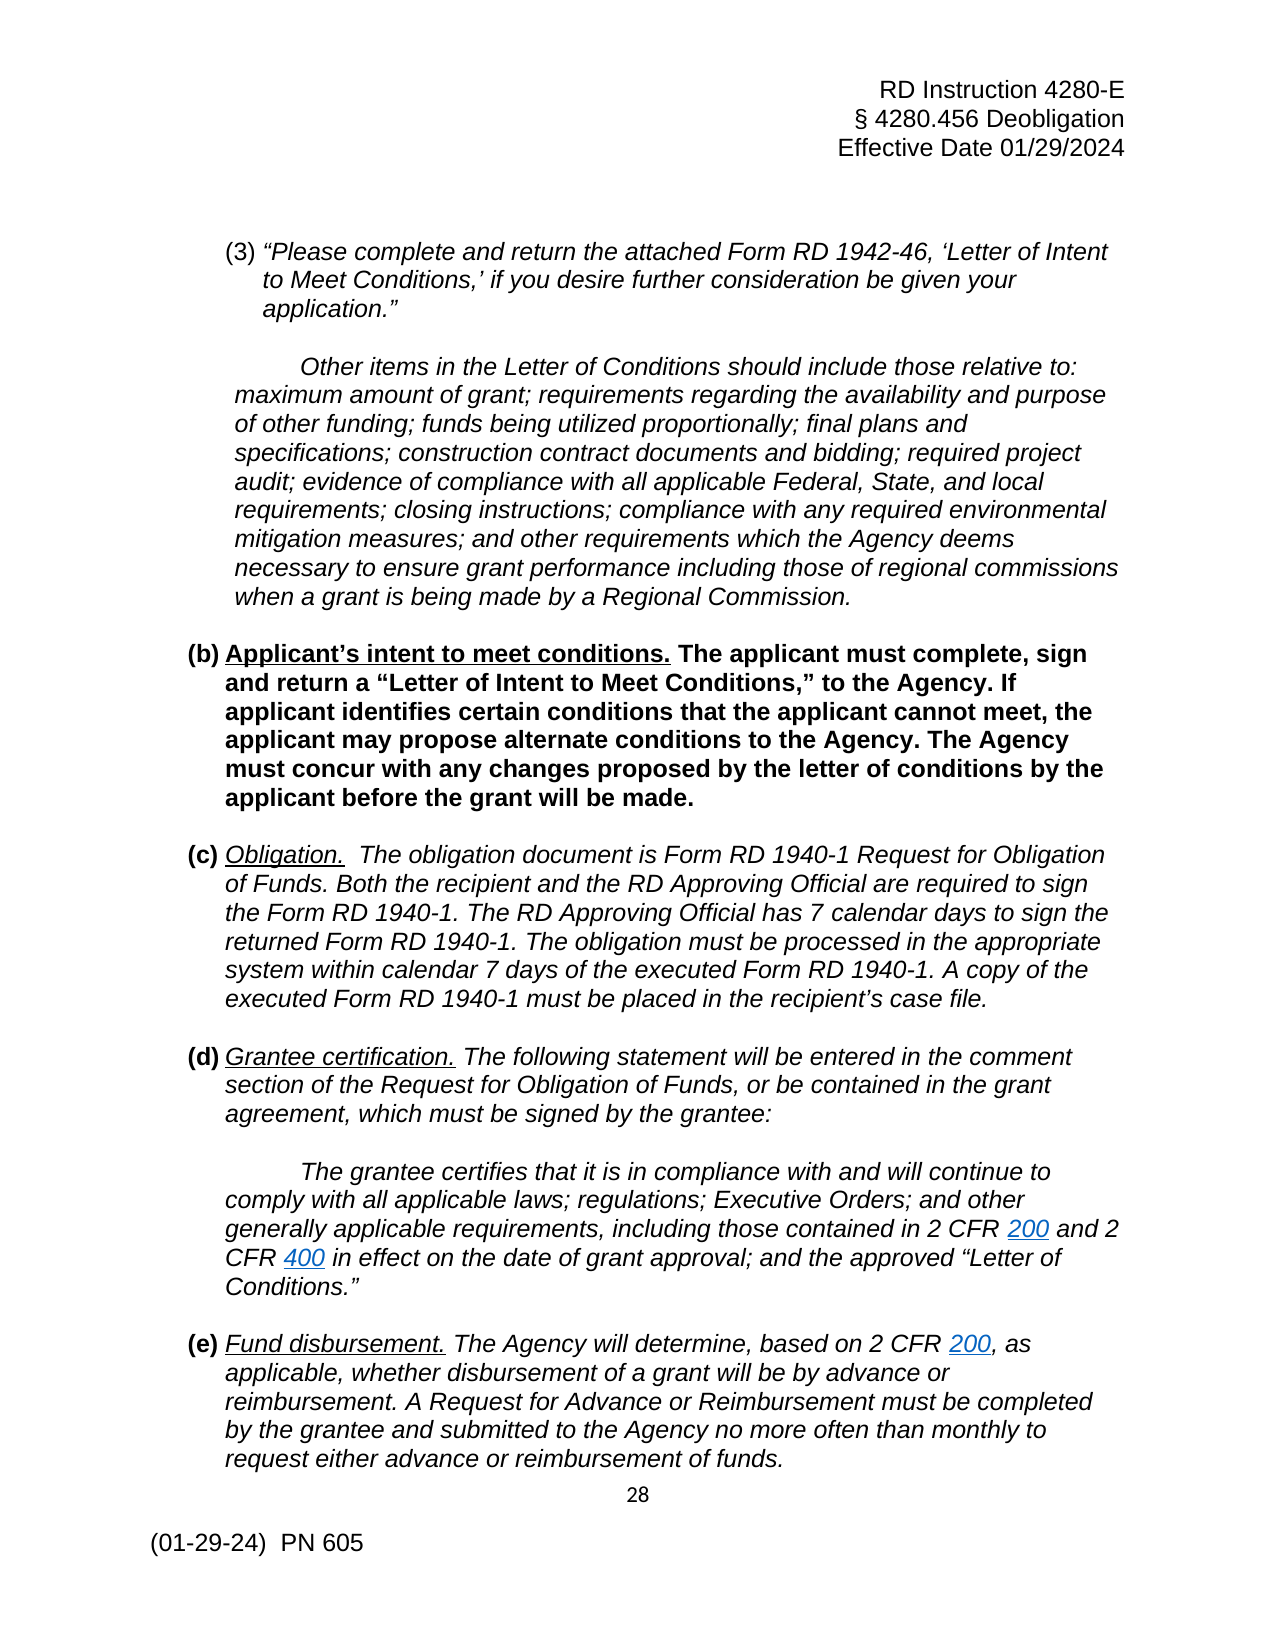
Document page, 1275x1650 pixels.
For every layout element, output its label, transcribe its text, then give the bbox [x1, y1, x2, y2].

list “Please complete and return the attached Form RD 1942-46, ‘Letter of Intent to Meet Conditions,’ if you desire further consideration be given your application.” [225, 237, 1125, 323]
list Applicant’s intent to meet conditions. The applicant must complete, sign and return a “Letter of Intent to Meet Conditions,” to the Agency. If applicant identifies certain conditions that the applicant cannot meet, the applicant may propose alternate conditions to the Agency. The Agency must concur with any changes proposed by the letter of conditions by the applicant before the grant will be made. [187, 639, 1125, 812]
text The grantee certifies that it is in compliance with and will continue to comply with all applicable laws; regulations; Executive Orders; and other generally applicable requirements, including those contained in 2 CFR 200 and 2 CFR 400 in effect on the date of grant approval; and the approved “Letter of Conditions.” [225, 1157, 1125, 1301]
list Obligation. The obligation document is Form RD 1940-1 Request for Obligation of Funds. Both the recipient and the RD Approving Official are required to sign the Form RD 1940-1. The RD Approving Official has 7 calendar days to sign the returned Form RD 1940-1. The obligation must be processed in the appropriate system within calendar 7 days of the executed Form RD 1940-1. A copy of the executed Form RD 1940-1 must be placed in the recipient’s case file. [187, 841, 1125, 1013]
text Other items in the Letter of Conditions should include those relative to: maximum amount of grant; requirements regarding the availability and purpose of other funding; funds being utilized proportionally; final plans and specifications; construction contract documents and bidding; required project audit; evidence of compliance with all applicable Federal, State, and local requirements; closing instructions; compliance with any required environmental mitigation measures; and other requirements which the Agency deems necessary to ensure grant performance including those of regional commissions when a grant is being made by a Regional Commission. [234, 352, 1125, 611]
list Fund disbursement. The Agency will determine, based on 2 CFR 200, as applicable, whether disbursement of a grant will be by advance or reimbursement. A Request for Advance or Reimbursement must be completed by the grantee and submitted to the Agency no more often than monthly to request either advance or reimbursement of funds. [187, 1329, 1125, 1473]
list Grantee certification. The following statement will be entered in the comment section of the Request for Obligation of Funds, or be contained in the grant agreement, which must be signed by the grantee: [187, 1042, 1125, 1128]
